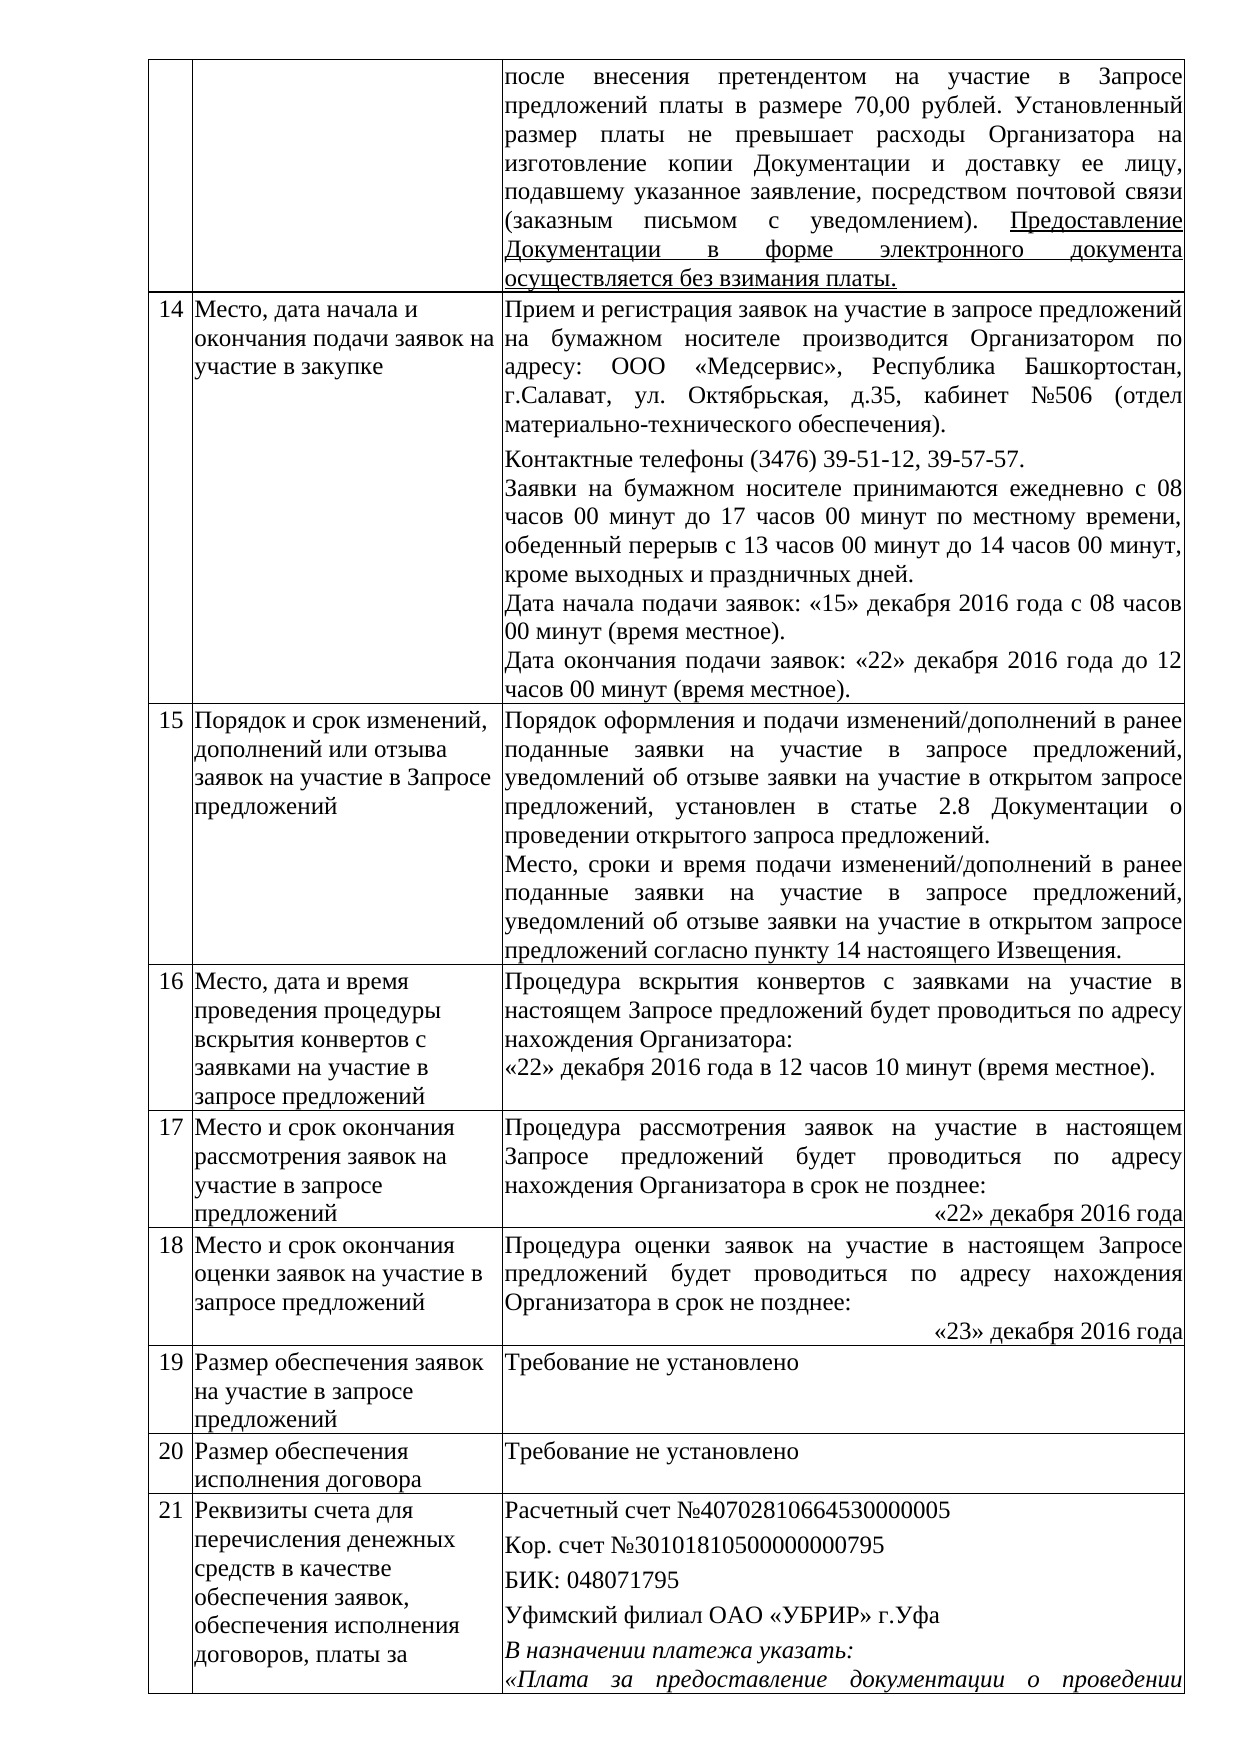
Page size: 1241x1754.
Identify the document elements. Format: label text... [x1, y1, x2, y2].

table_cell Требование не установлено [503, 1434, 1184, 1493]
table_cell 18 [149, 1228, 192, 1345]
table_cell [503, 60, 1184, 291]
table_cell 20 [149, 1434, 192, 1493]
table_cell Порядок оформления и подачи изменений/дополнений в ранее поданные заявки на участие в запросе предложений, уведомлений об отзыве заявки на участие в открытом запросе предложений, установлен в статье 2.8 Документации о проведении открытого запроса предложений. Место, сроки и время подачи изменений/дополнений в ранее поданные заявки на участие в запросе предложений, уведомлений об отзыве заявки на участие в открытом запросе предложений согласно пункту 14 настоящего Извещения. [503, 704, 1184, 964]
table_cell Место, дата начала и окончания подачи заявок на участие в закупке [193, 293, 502, 703]
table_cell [193, 60, 502, 291]
table_cell 21 [149, 1494, 192, 1693]
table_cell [193, 1494, 502, 1693]
table_cell Размер обеспечения исполнения договора [193, 1434, 502, 1493]
table_cell Процедура оценки заявок на участие в настоящем Запросе предложений будет проводиться по адресу нахождения Организатора в срок не позднее: «23» декабря 2016 года [503, 1228, 1184, 1345]
table_cell 15 [149, 704, 192, 964]
table_cell 17 [149, 1111, 192, 1227]
table_cell Место и срок окончания рассмотрения заявок на участие в запросе предложений [193, 1111, 502, 1227]
table_cell Порядок и срок изменений, дополнений или отзыва заявок на участие в Запросе предложений [193, 704, 502, 964]
table_cell Место и срок окончания оценки заявок на участие в запросе предложений [193, 1228, 502, 1345]
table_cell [503, 1494, 1184, 1693]
table_cell Процедура рассмотрения заявок на участие в настоящем Запросе предложений будет проводиться по адресу нахождения Организатора в срок не позднее: «22» декабря 2016 года [503, 1111, 1184, 1227]
table_cell Место, дата и время проведения процедуры вскрытия конвертов с заявками на участие в запросе предложений [193, 965, 502, 1110]
table_cell Процедура вскрытия конвертов с заявками на участие в настоящем Запросе предложений будет проводиться по адресу нахождения Организатора: «22» декабря 2016 года в 12 часов 10 минут (время местное). [503, 965, 1184, 1110]
table_cell Размер обеспечения заявок на участие в запросе предложений [193, 1346, 502, 1433]
table_cell Требование не установлено [503, 1346, 1184, 1433]
table_cell 16 [149, 965, 192, 1110]
table_cell 14 [149, 293, 192, 703]
table_cell 19 [149, 1346, 192, 1433]
table_cell Прием и регистрация заявок на участие в запросе предложений на бумажном носителе производится Организатором по адресу: ООО «Медсервис», Республика Башкортостан, г.Салават, ул. Октябрьская, д.35, кабинет №506 (отдел материально-технического обеспечения). Контактные телефоны (3476) 39-51-12, 39-57-57. Заявки на бумажном носителе принимаются ежедневно с 08 часов 00 минут до 17 часов 00 минут по местному времени, обеденный перерыв с 13 часов 00 минут до 14 часов 00 минут, кроме выходных и праздничных дней. Дата начала подачи заявок: «15» декабря 2016 года с 08 часов 00 минут (время местное). Дата окончания подачи заявок: «22» декабря 2016 года до 12 часов 00 минут (время местное). [503, 293, 1184, 703]
table_cell 13 [149, 60, 192, 291]
